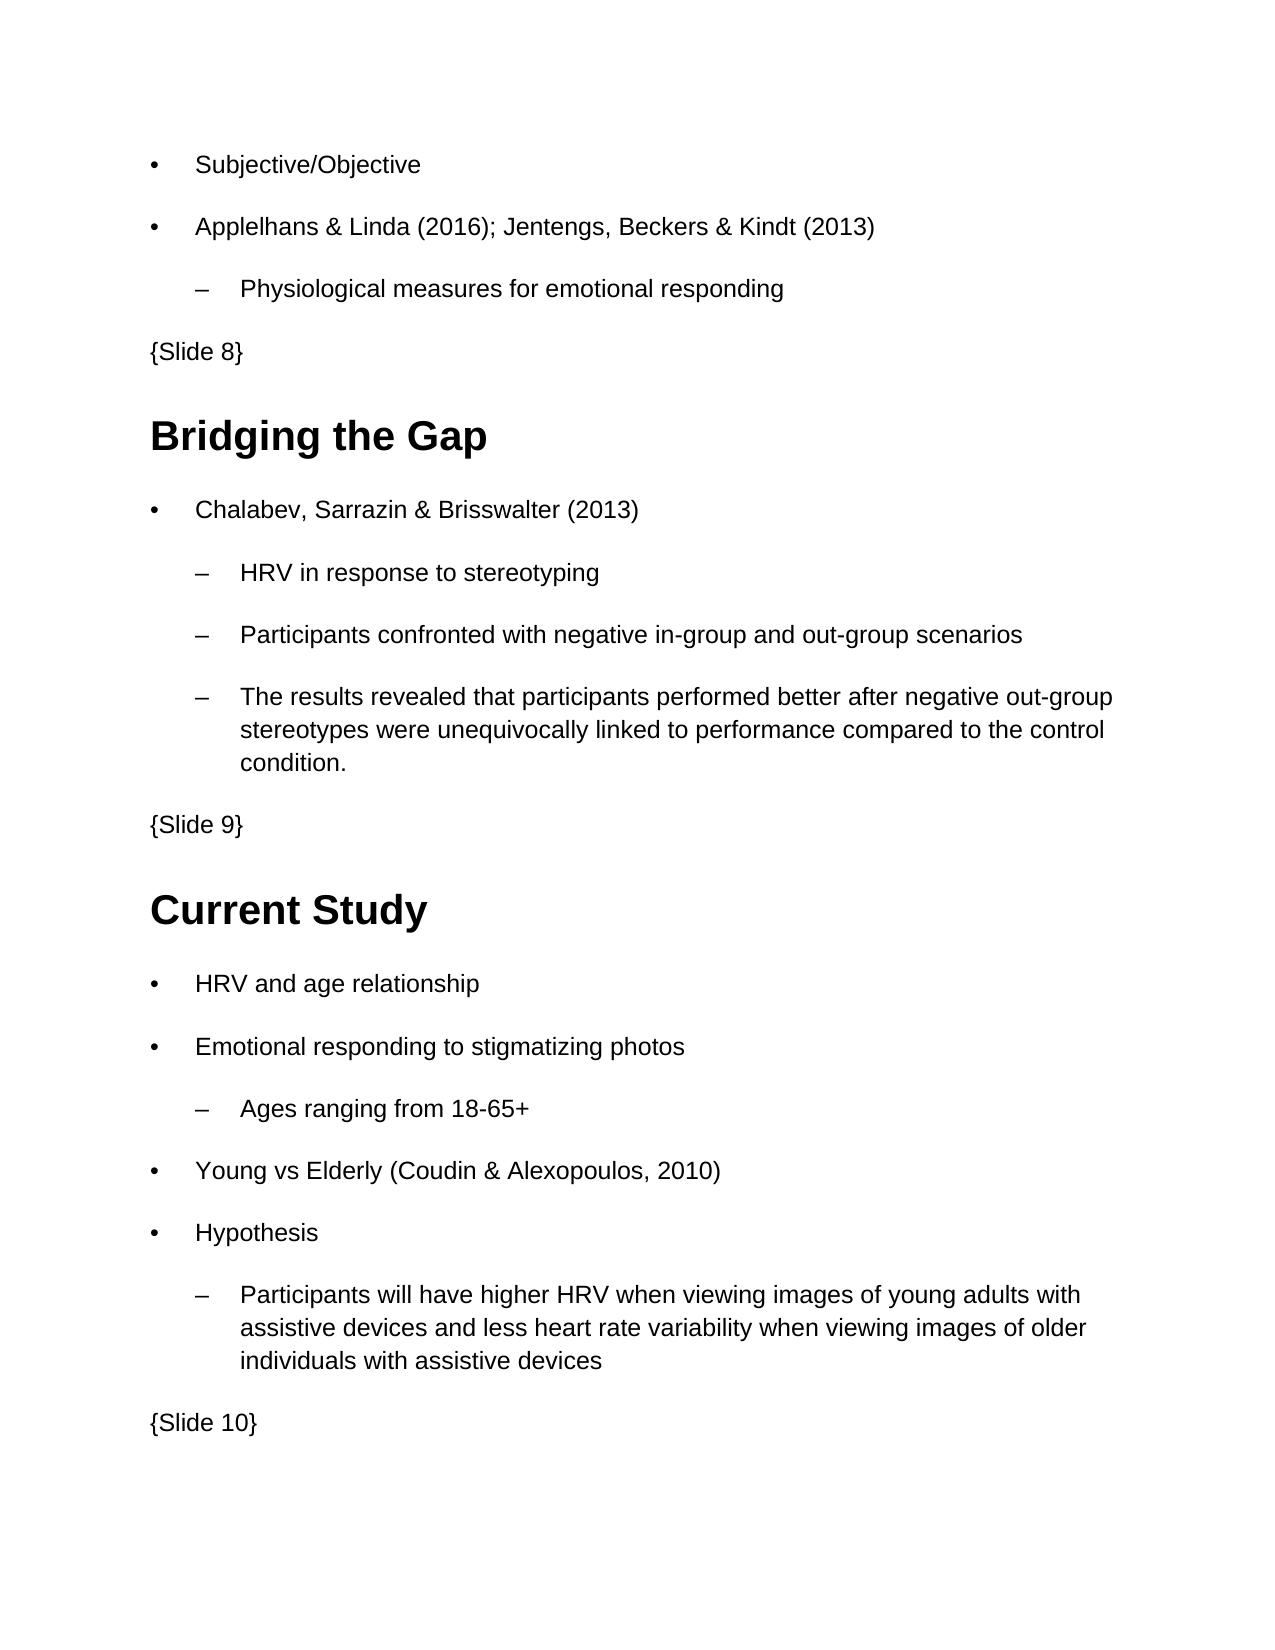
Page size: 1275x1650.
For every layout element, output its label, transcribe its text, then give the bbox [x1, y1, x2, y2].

list Participants confronted with negative in-group and out-group scenarios [195, 620, 1125, 649]
list Young vs Elderly (Coudin & Alexopoulos, 2010) [150, 1156, 1125, 1184]
list HRV in response to stereotyping [195, 558, 1125, 586]
list Physiological measures for emotional responding [195, 274, 1125, 303]
text {Slide 8} [150, 337, 1125, 365]
list Emotional responding to stigmatizing photos [150, 1031, 1125, 1060]
list Subjective/Objective [150, 150, 1125, 179]
list Chalabev, Sarrazin & Brisswalter (2013) [150, 496, 1125, 524]
text {Slide 10} [150, 1408, 1125, 1437]
subtitle Bridging the Gap [150, 411, 1125, 459]
list The results revealed that participants performed better after negative out-group stereotypes were unequivocally linked to performance compared to the control condition. [195, 682, 1125, 777]
text {Slide 9} [150, 810, 1125, 839]
list Ages ranging from 18-65+ [195, 1094, 1125, 1122]
subtitle Current Study [150, 885, 1125, 933]
list HRV and age relationship [150, 969, 1125, 998]
list Applelhans & Linda (2016); Jentengs, Beckers & Kindt (2013) [150, 212, 1125, 241]
list Participants will have higher HRV when viewing images of young adults with assistive devices and less heart rate variability when viewing images of older individuals with assistive devices [195, 1280, 1125, 1375]
list Hypothesis [150, 1218, 1125, 1247]
